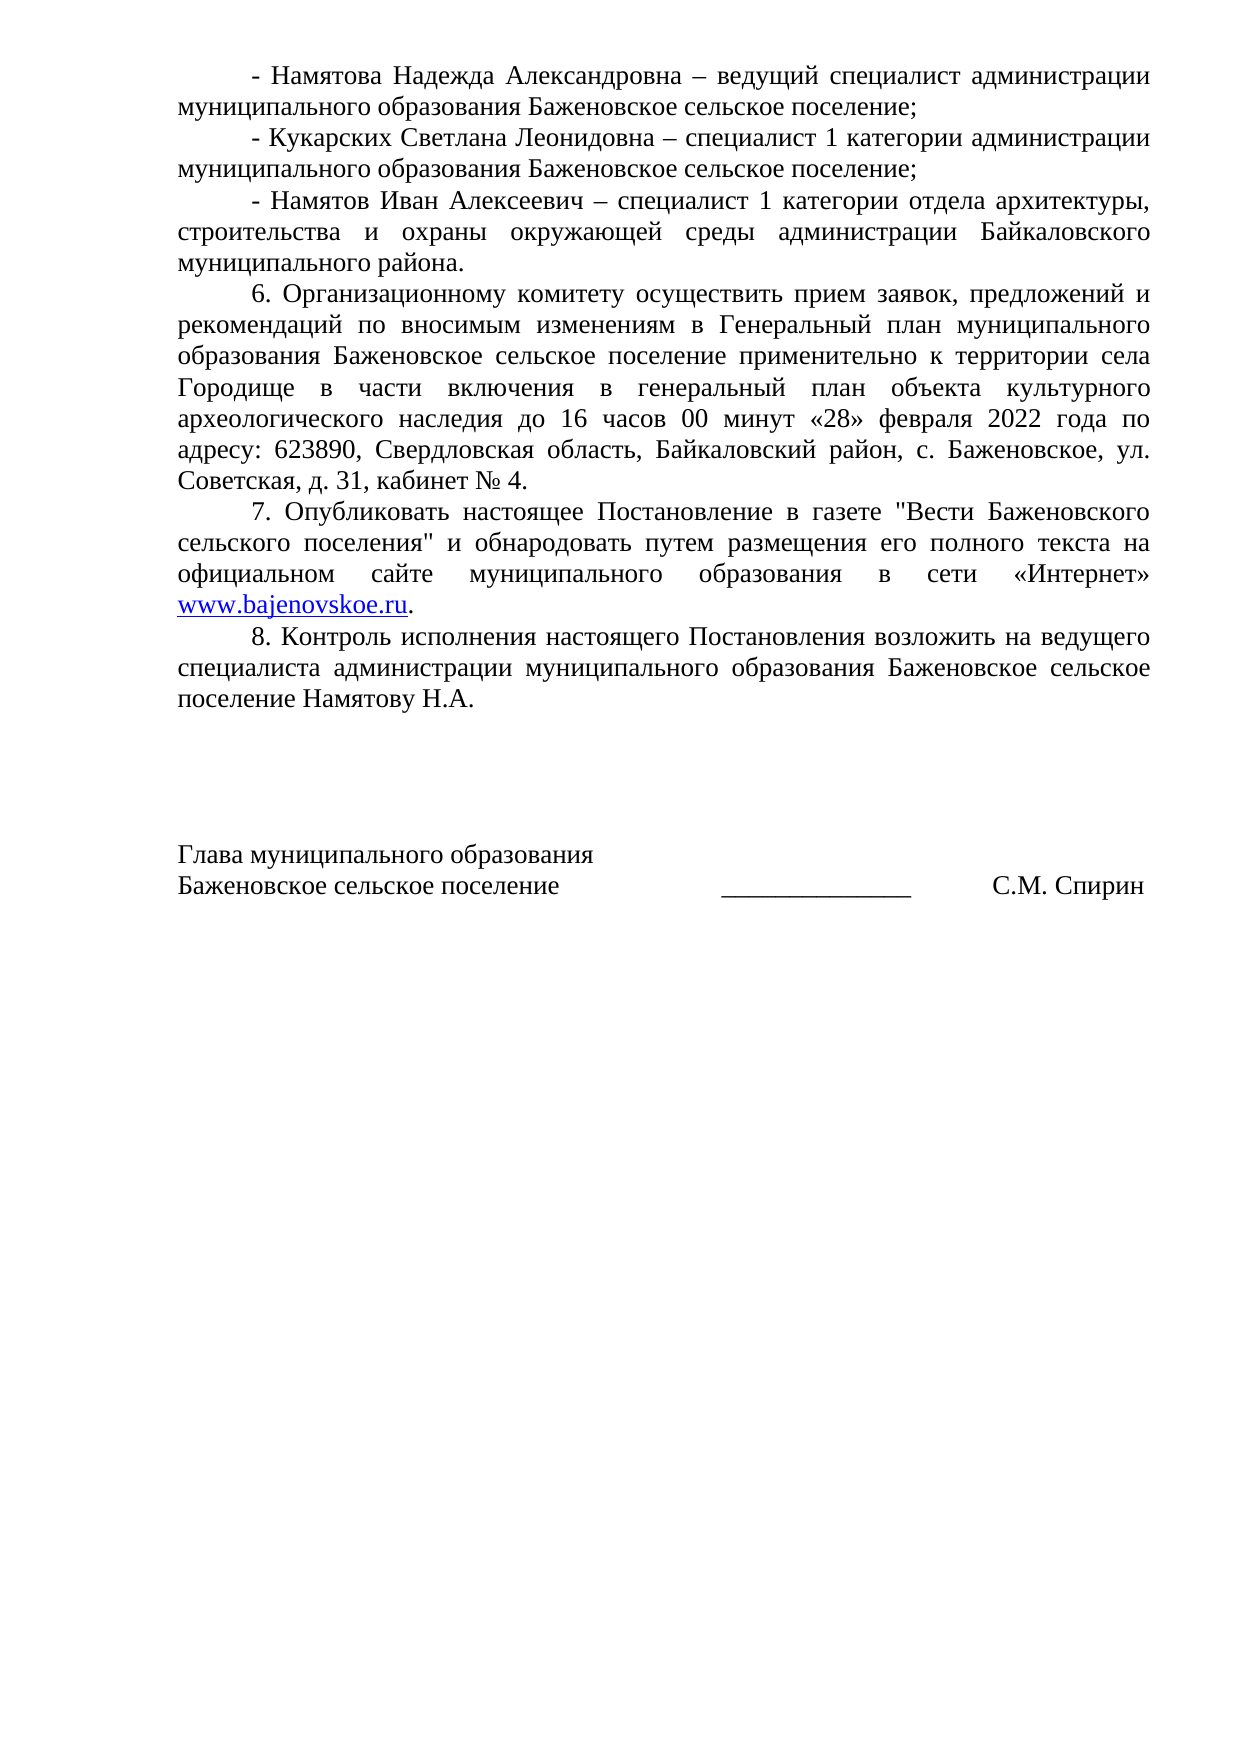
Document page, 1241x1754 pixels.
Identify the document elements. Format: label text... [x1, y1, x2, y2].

text - Кукарских Светлана Леонидовна – специалист 1 категории администрации муниципального образования Баженовское сельское поселение; [177, 121, 1152, 184]
text - Намятов Иван Алексеевич – специалист 1 категории отдела архитектуры, строительства и охраны окружающей среды администрации Байкаловского муниципального района. [177, 184, 1152, 277]
text - Намятова Надежда Александровна – ведущий специалист администрации муниципального образования Баженовское сельское поселение; [177, 59, 1152, 121]
text 7. Опубликовать настоящее Постановление в газете "Вести Баженовского сельского поселения" и обнародовать путем размещения его полного текста на официальном сайте муниципального образования в сети «Интернет» www.bajenovskoe.ru. [177, 495, 1152, 620]
text Баженовское сельское поселение ______________ С.М. Спирин [177, 869, 1152, 900]
text 6. Организационному комитету осуществить прием заявок, предложений и рекомендаций по вносимым изменениям в Генеральный план муниципального образования Баженовское сельское поселение применительно к территории села Городище в части включения в генеральный план объекта культурного археологического наследия до 16 часов 00 минут «28» февраля 2022 года по адресу: 623890, Свердловская область, Байкаловский район, с. Баженовское, ул. Советская, д. 31, кабинет № 4. [177, 277, 1152, 495]
text Глава муниципального образования [177, 838, 1152, 869]
text 8. Контроль исполнения настоящего Постановления возложить на ведущего специалиста администрации муниципального образования Баженовское сельское поселение Намятову Н.А. [177, 620, 1152, 713]
